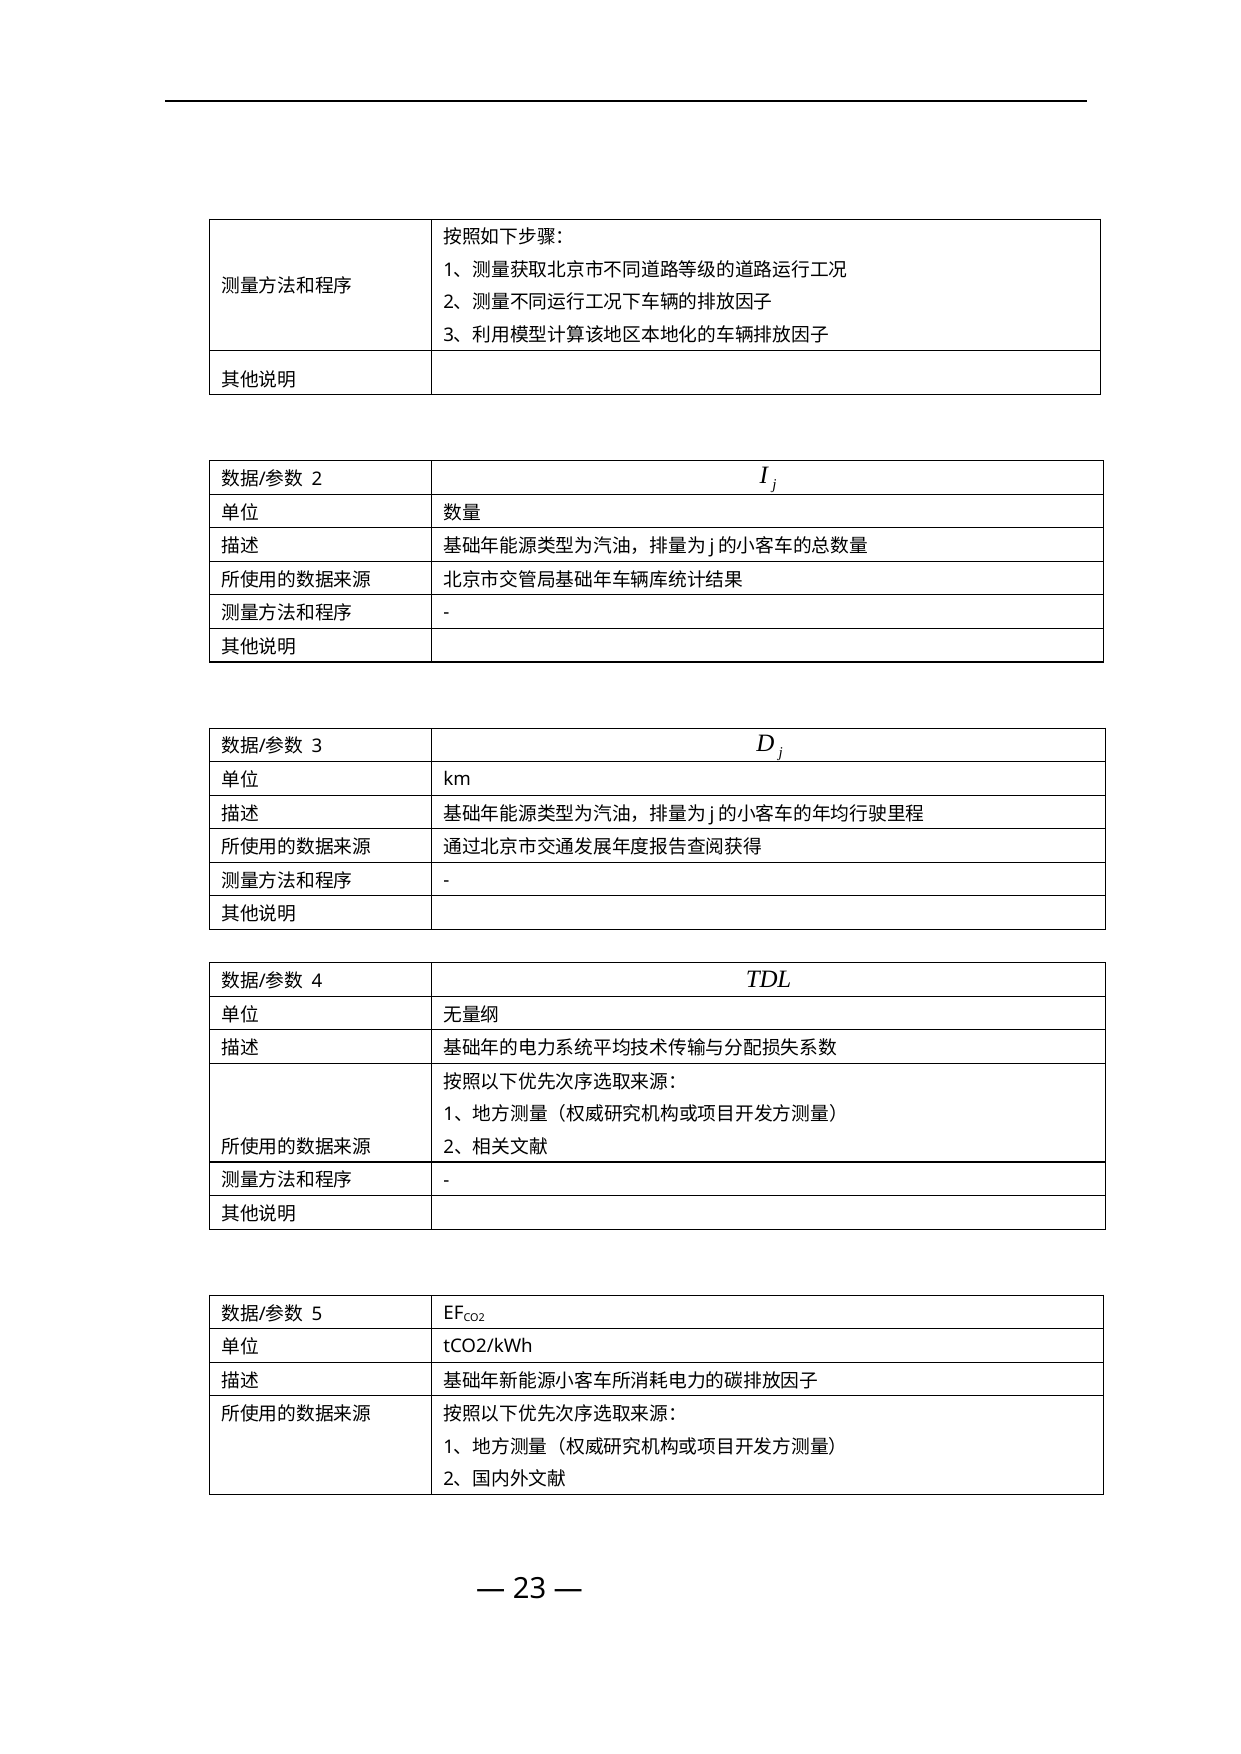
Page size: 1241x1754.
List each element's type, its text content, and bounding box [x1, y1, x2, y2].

table_cell - [432, 1163, 1105, 1195]
table_header 数据/参数 2 [210, 461, 431, 494]
table_header 数据/参数 4 [210, 963, 431, 996]
table_cell 其他说明 [210, 351, 431, 394]
table_cell 描述 [210, 796, 431, 828]
table_cell 描述 [210, 1363, 431, 1395]
table_cell 描述 [210, 528, 431, 561]
table_header [432, 461, 1103, 494]
table_cell 其他说明 [210, 629, 431, 661]
table_header [432, 729, 1105, 761]
table_cell 描述 [210, 1030, 431, 1063]
table_cell [432, 629, 1103, 661]
table_header [432, 963, 1105, 996]
table_cell 无量纲 [432, 997, 1105, 1029]
table_cell - [432, 863, 1105, 895]
table_cell 所使用的数据来源 [210, 1396, 431, 1494]
table_cell 按照如下步骤： 1、测量获取北京市不同道路等级的道路运行工况 2、测量不同运行工况下车辆的排放因子 3、利用模型计算该地区本地化的车辆排放因子 [432, 220, 1100, 349]
table_cell 数量 [432, 495, 1103, 527]
table_cell 基础年的电力系统平均技术传输与分配损失系数 [432, 1030, 1105, 1063]
table_cell 按照以下优先次序选取来源： 1、地方测量（权威研究机构或项目开发方测量） 2、相关文献 [432, 1064, 1105, 1161]
table_cell 北京市交管局基础年车辆库统计结果 [432, 562, 1103, 594]
table_cell [432, 896, 1105, 929]
table_cell 所使用的数据来源 [210, 1064, 431, 1161]
table_cell 其他说明 [210, 896, 431, 929]
table_cell 单位 [210, 997, 431, 1029]
table_cell 基础年能源类型为汽油，排量为j的小客车的年均行驶里程 [432, 796, 1105, 828]
table_cell 基础年能源类型为汽油，排量为j的小客车的总数量 [432, 528, 1103, 561]
table_cell km [432, 762, 1105, 794]
table_cell 测量方法和程序 [210, 220, 431, 349]
table_cell 测量方法和程序 [210, 595, 431, 628]
table_header EFCO2 [432, 1296, 1103, 1328]
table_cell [432, 1396, 1103, 1494]
table_cell tCO2/kWh [432, 1329, 1103, 1362]
table_cell 单位 [210, 495, 431, 527]
table_cell 通过北京市交通发展年度报告查阅获得 [432, 829, 1105, 862]
table_cell [432, 351, 1100, 394]
table_cell 基础年新能源小客车所消耗电力的碳排放因子 [432, 1363, 1103, 1395]
table_cell 所使用的数据来源 [210, 562, 431, 594]
table_cell 其他说明 [210, 1196, 431, 1228]
table_cell - [432, 595, 1103, 628]
table_cell 测量方法和程序 [210, 1163, 431, 1195]
table_cell 单位 [210, 1329, 431, 1362]
table_header 数据/参数 5 [210, 1296, 431, 1328]
table_cell 单位 [210, 762, 431, 794]
table_cell 测量方法和程序 [210, 863, 431, 895]
table_cell 所使用的数据来源 [210, 829, 431, 862]
table_header 数据/参数 3 [210, 729, 431, 761]
table_cell [432, 1196, 1105, 1228]
